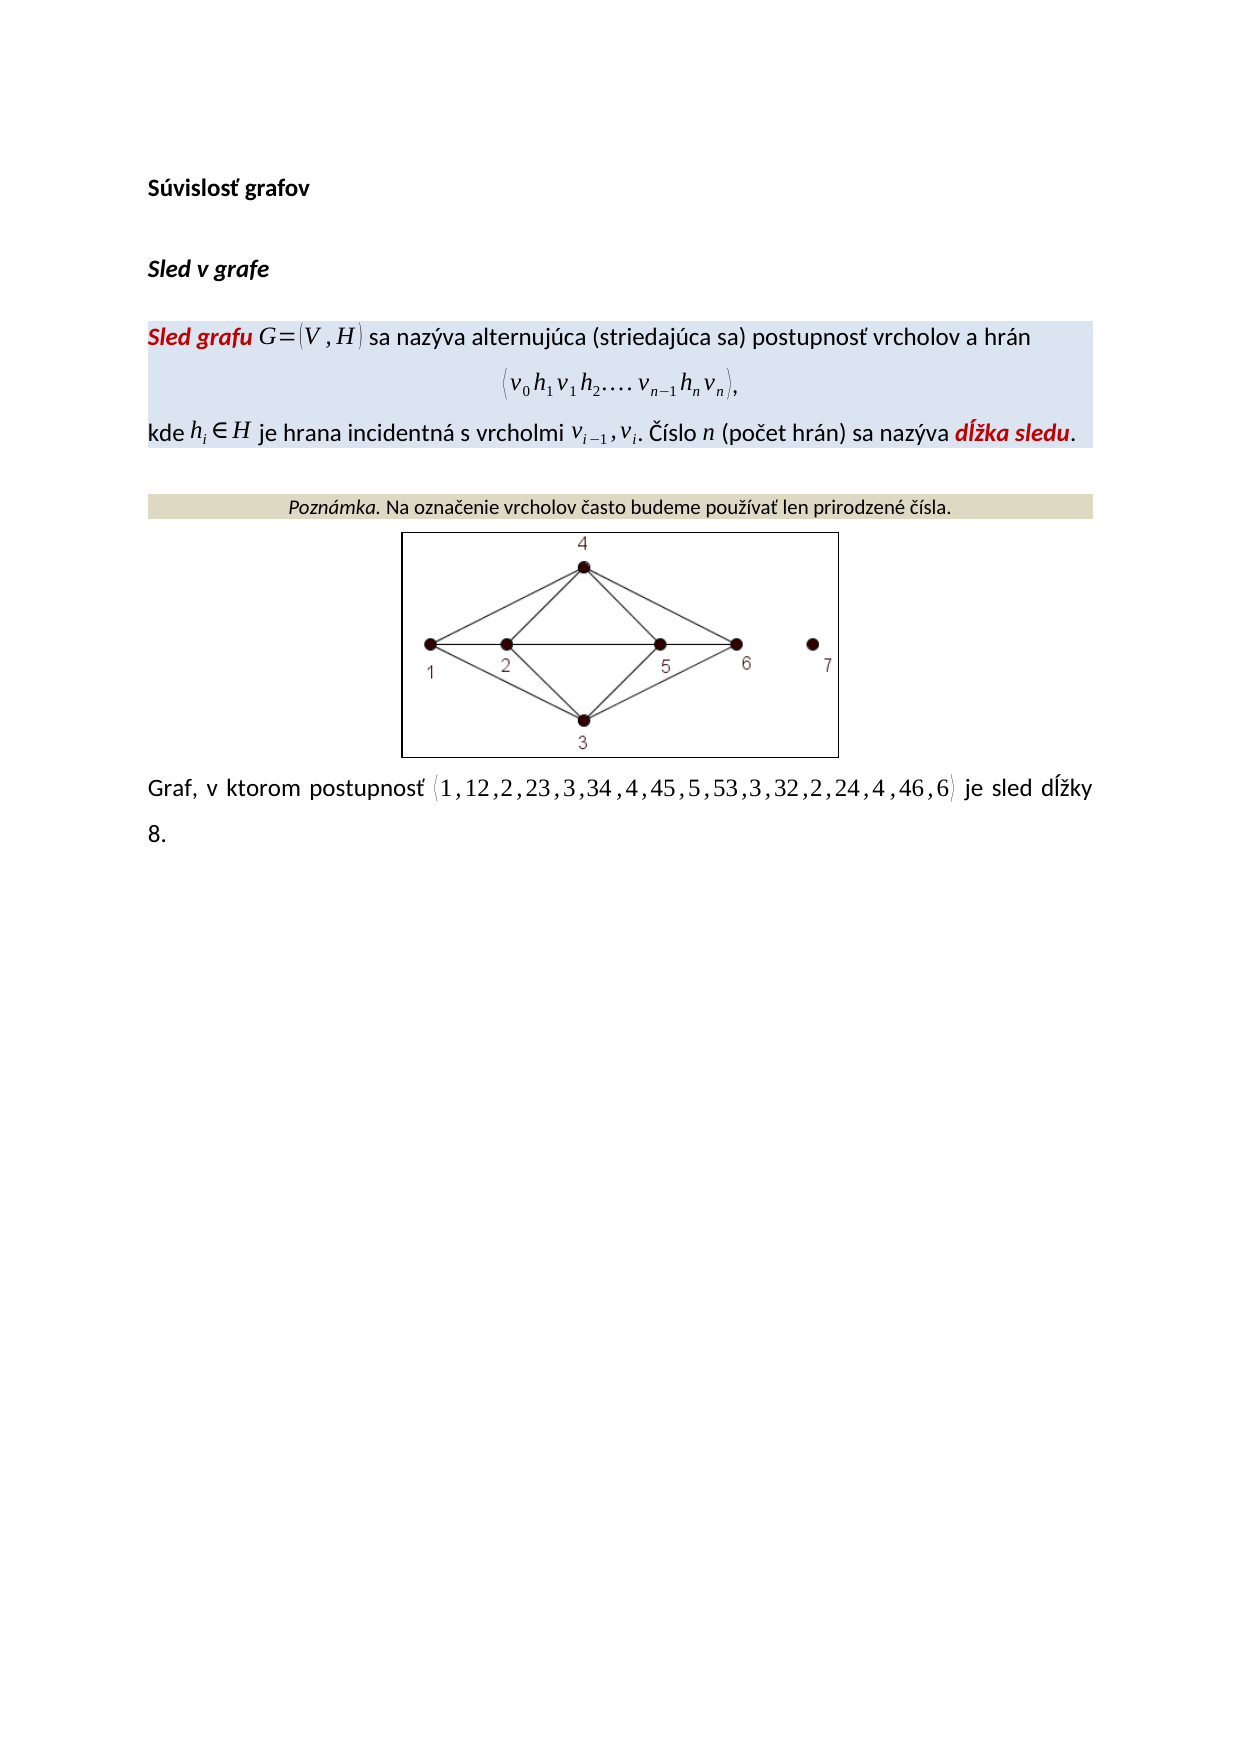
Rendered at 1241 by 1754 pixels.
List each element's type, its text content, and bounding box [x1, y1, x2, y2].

picture [403, 533, 838, 757]
text Sled v grafe [148, 253, 1093, 284]
text Graf, v ktorom postupnosť je sled dĺžky 8. [148, 772, 1093, 848]
text , [148, 367, 1093, 402]
text Súvislosť grafov [148, 173, 1093, 203]
text Poznámka. Na označenie vrcholov často budeme používať len prirodzené čísla. [148, 494, 1093, 519]
text kde je hrana incidentná s vrcholmi . Číslo (počet hrán) sa nazýva dĺžka sledu. [148, 417, 1093, 448]
text Sled grafu sa nazýva alternujúca (striedajúca sa) postupnosť vrcholov a hrán [148, 321, 1093, 352]
